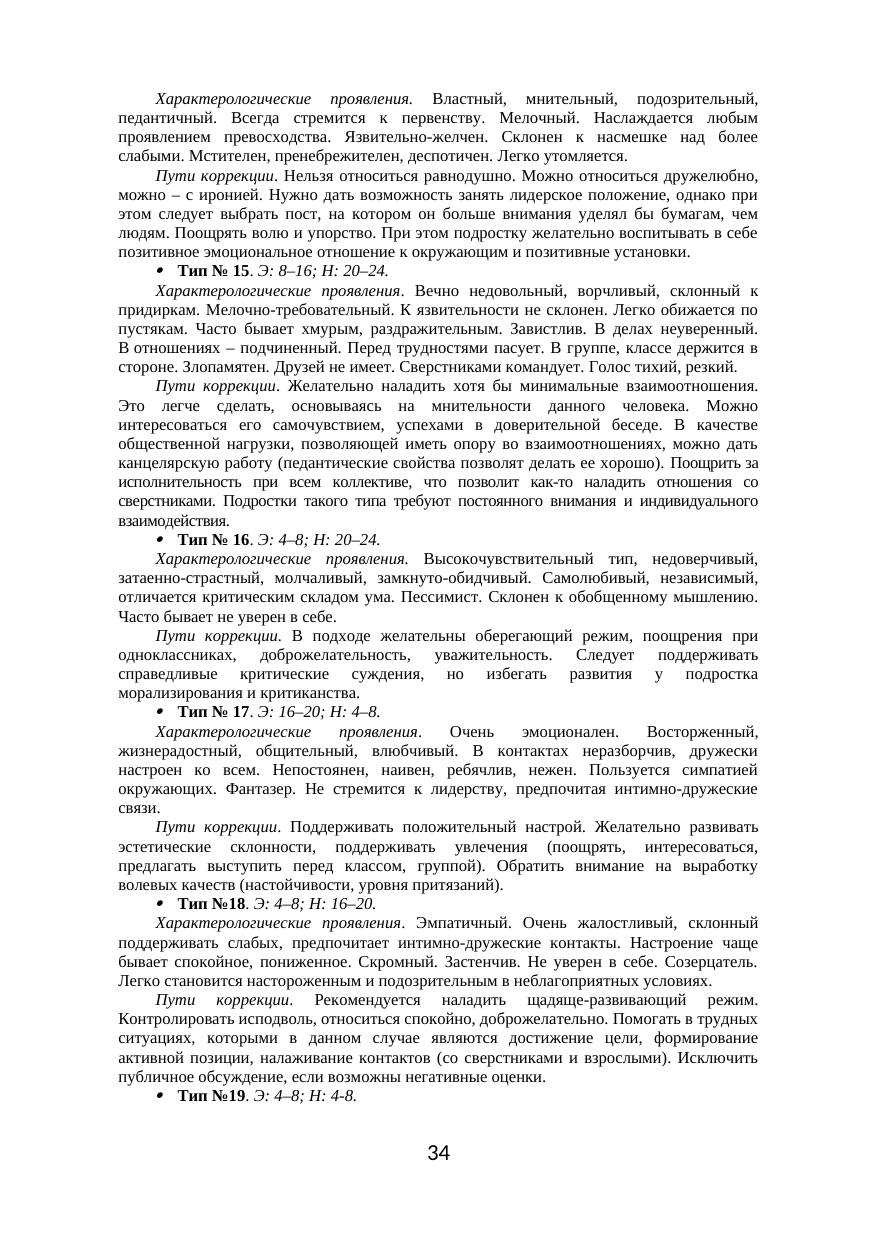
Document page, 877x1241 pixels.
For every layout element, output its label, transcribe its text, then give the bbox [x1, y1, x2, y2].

text Характерологические проявления. Властный, мнительный, подозрительный, педантичный. Всегда стремится к первенству. Мелочный. Наслаждается любым проявлением превосходства. Язвительно-желчен. Склонен к насмешке над более слабыми. Мстителен, пренебрежителен, деспотичен. Легко утомляется. [118, 89, 759, 165]
text Характерологические проявления. Вечно недовольный, ворчливый, склонный к придиркам. Мелочно-требовательный. К язвительности не склонен. Легко обижается по пустякам. Часто бывает хмурым, раздражительным. Завистлив. В делах неуверенный. В отношениях – подчиненный. Перед трудностями пасует. В группе, классе держится в стороне. Злопамятен. Друзей не имеет. Сверстниками командует. Голос тихий, резкий. [118, 280, 759, 376]
text Пути коррекции. В подходе желательны оберегающий режим, поощрения при одноклассниках, доброжелательность, уважительность. Следует поддерживать справедливые критические суждения, но избегать развития у подростка морализирования и критиканства. [118, 626, 759, 702]
list Тип № 17. Э: 16–20; Н: 4–8. [118, 702, 759, 721]
text Характерологические проявления. Очень эмоционален. Восторженный, жизнерадостный, общительный, влюбчивый. В контактах неразборчив, дружески настроен ко всем. Непостоянен, наивен, ребячлив, нежен. Пользуется симпатией окружающих. Фантазер. Не стремится к лидерству, предпочитая интимно-дружеские связи. [118, 721, 759, 817]
text Пути коррекции. Нельзя относиться равнодушно. Можно относиться дружелюбно, можно – с иронией. Нужно дать возможность занять лидерское положение, однако при этом следует выбрать пост, на котором он больше внимания уделял бы бумагам, чем людям. Поощрять волю и упорство. При этом подростку желательно воспитывать в себе позитивное эмоциональное отношение к окружающим и позитивные установки. [118, 165, 759, 261]
text Характерологические проявления. Эмпатичный. Очень жалостливый, склонный поддерживать слабых, предпочитает интимно-дружеские контакты. Настроение чаще бывает спокойное, пониженное. Скромный. Застенчив. Не уверен в себе. Созерцатель. Легко становится настороженным и подозрительным в неблагоприятных условиях. [118, 913, 759, 990]
text Пути коррекции. Поддерживать положительный настрой. Желательно развивать эстетические склонности, поддерживать увлечения (поощрять, интересоваться, предлагать выступить перед классом, группой). Обратить внимание на выработку волевых качеств (настойчивости, уровня притязаний). [118, 817, 759, 894]
list Тип № 15. Э: 8–16; Н: 20–24. [118, 261, 759, 280]
text Пути коррекции. Рекомендуется наладить щадяще-развивающий режим. Контролировать исподволь, относиться спокойно, доброжелательно. Помогать в трудных ситуациях, которыми в данном случае являются достижение цели, формирование активной позиции, налаживание контактов (со сверстниками и взрослыми). Исключить публичное обсуждение, если возможны негативные оценки. [118, 990, 759, 1086]
list Тип № 16. Э: 4–8; Н: 20–24. [118, 529, 759, 549]
text Характерологические проявления. Высокочувствительный тип, недоверчивый, затаенно-страстный, молчаливый, замкнуто-обидчивый. Самолюбивый, независимый, отличается критическим складом ума. Пессимист. Склонен к обобщенному мышлению. Часто бывает не уверен в себе. [118, 549, 759, 626]
list Тип №18. Э: 4–8; Н: 16–20. [118, 894, 759, 913]
text Пути коррекции. Желательно наладить хотя бы минимальные взаимоотношения. Это легче сделать, основываясь на мнительности данного человека. Можно интересоваться его самочувствием, успехами в доверительной беседе. В качестве общественной нагрузки, позволяющей иметь опору во взаимоотношениях, можно дать канцелярскую работу (педантические свойства позволят делать ее хорошо). Поощрить за исполнительность при всем коллективе, что позволит как-то наладить отношения со сверстниками. Подростки такого типа требуют постоянного внимания и индивидуального взаимодействия. [118, 376, 759, 529]
list Тип №19. Э: 4–8; Н: 4-8. [118, 1086, 759, 1105]
